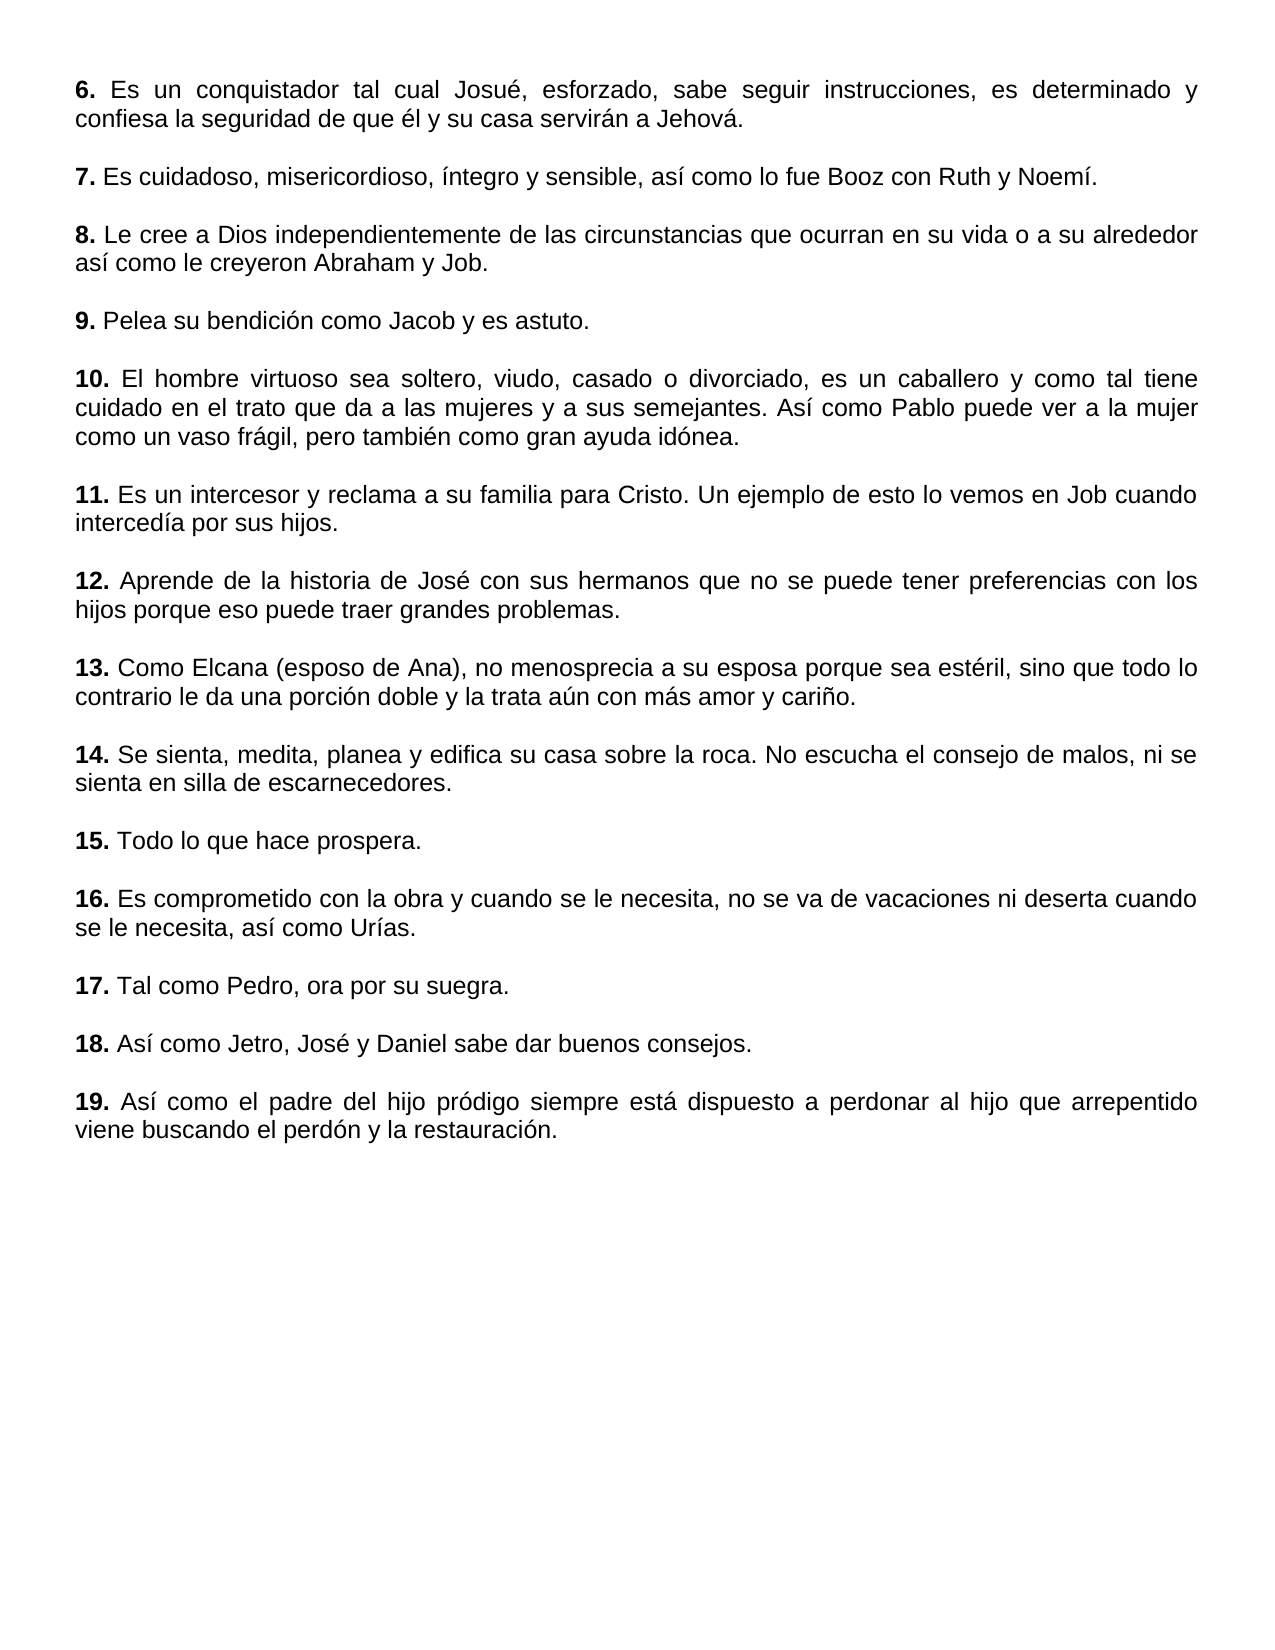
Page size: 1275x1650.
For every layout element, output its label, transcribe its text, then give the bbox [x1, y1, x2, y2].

text 16. Es comprometido con la obra y cuando se le necesita, no se va de vacaciones ni deserta cuando se le necesita, así como Urías. [75, 884, 1200, 942]
text 18. Así como Jetro, José y Daniel sabe dar buenos consejos. [75, 1029, 1200, 1057]
text 12. Aprende de la historia de José con sus hermanos que no se puede tener preferencias con los hijos porque eso puede traer grandes problemas. [75, 566, 1200, 624]
text 7. Es cuidadoso, misericordioso, íntegro y sensible, así como lo fue Booz con Ruth y Noemí. [75, 162, 1200, 190]
text 10. El hombre virtuoso sea soltero, viudo, casado o divorciado, es un caballero y como tal tiene cuidado en el trato que da a las mujeres y a sus semejantes. Así como Pablo puede ver a la mujer como un vaso frágil, pero también como gran ayuda idónea. [75, 364, 1200, 450]
text 17. Tal como Pedro, ora por su suegra. [75, 971, 1200, 999]
text 11. Es un intercesor y reclama a su familia para Cristo. Un ejemplo de esto lo vemos en Job cuando intercedía por sus hijos. [75, 479, 1200, 537]
text 9. Pelea su bendición como Jacob y es astuto. [75, 306, 1200, 335]
text 15. Todo lo que hace prospera. [75, 826, 1200, 855]
text 6. Es un conquistador tal cual Josué, esforzado, sabe seguir instrucciones, es determinado y confiesa la seguridad de que él y su casa servirán a Jehová. [75, 75, 1200, 132]
text 13. Como Elcana (esposo de Ana), no menosprecia a su esposa porque sea estéril, sino que todo lo contrario le da una porción doble y la trata aún con más amor y cariño. [75, 653, 1200, 710]
text 8. Le cree a Dios independientemente de las circunstancias que ocurran en su vida o a su alrededor así como le creyeron Abraham y Job. [75, 219, 1200, 277]
text 14. Se sienta, medita, planea y edifica su casa sobre la roca. No escucha el consejo de malos, ni se sienta en silla de escarnecedores. [75, 739, 1200, 797]
text 19. Así como el padre del hijo pródigo siempre está dispuesto a perdonar al hijo que arrepentido viene buscando el perdón y la restauración. [75, 1087, 1200, 1144]
